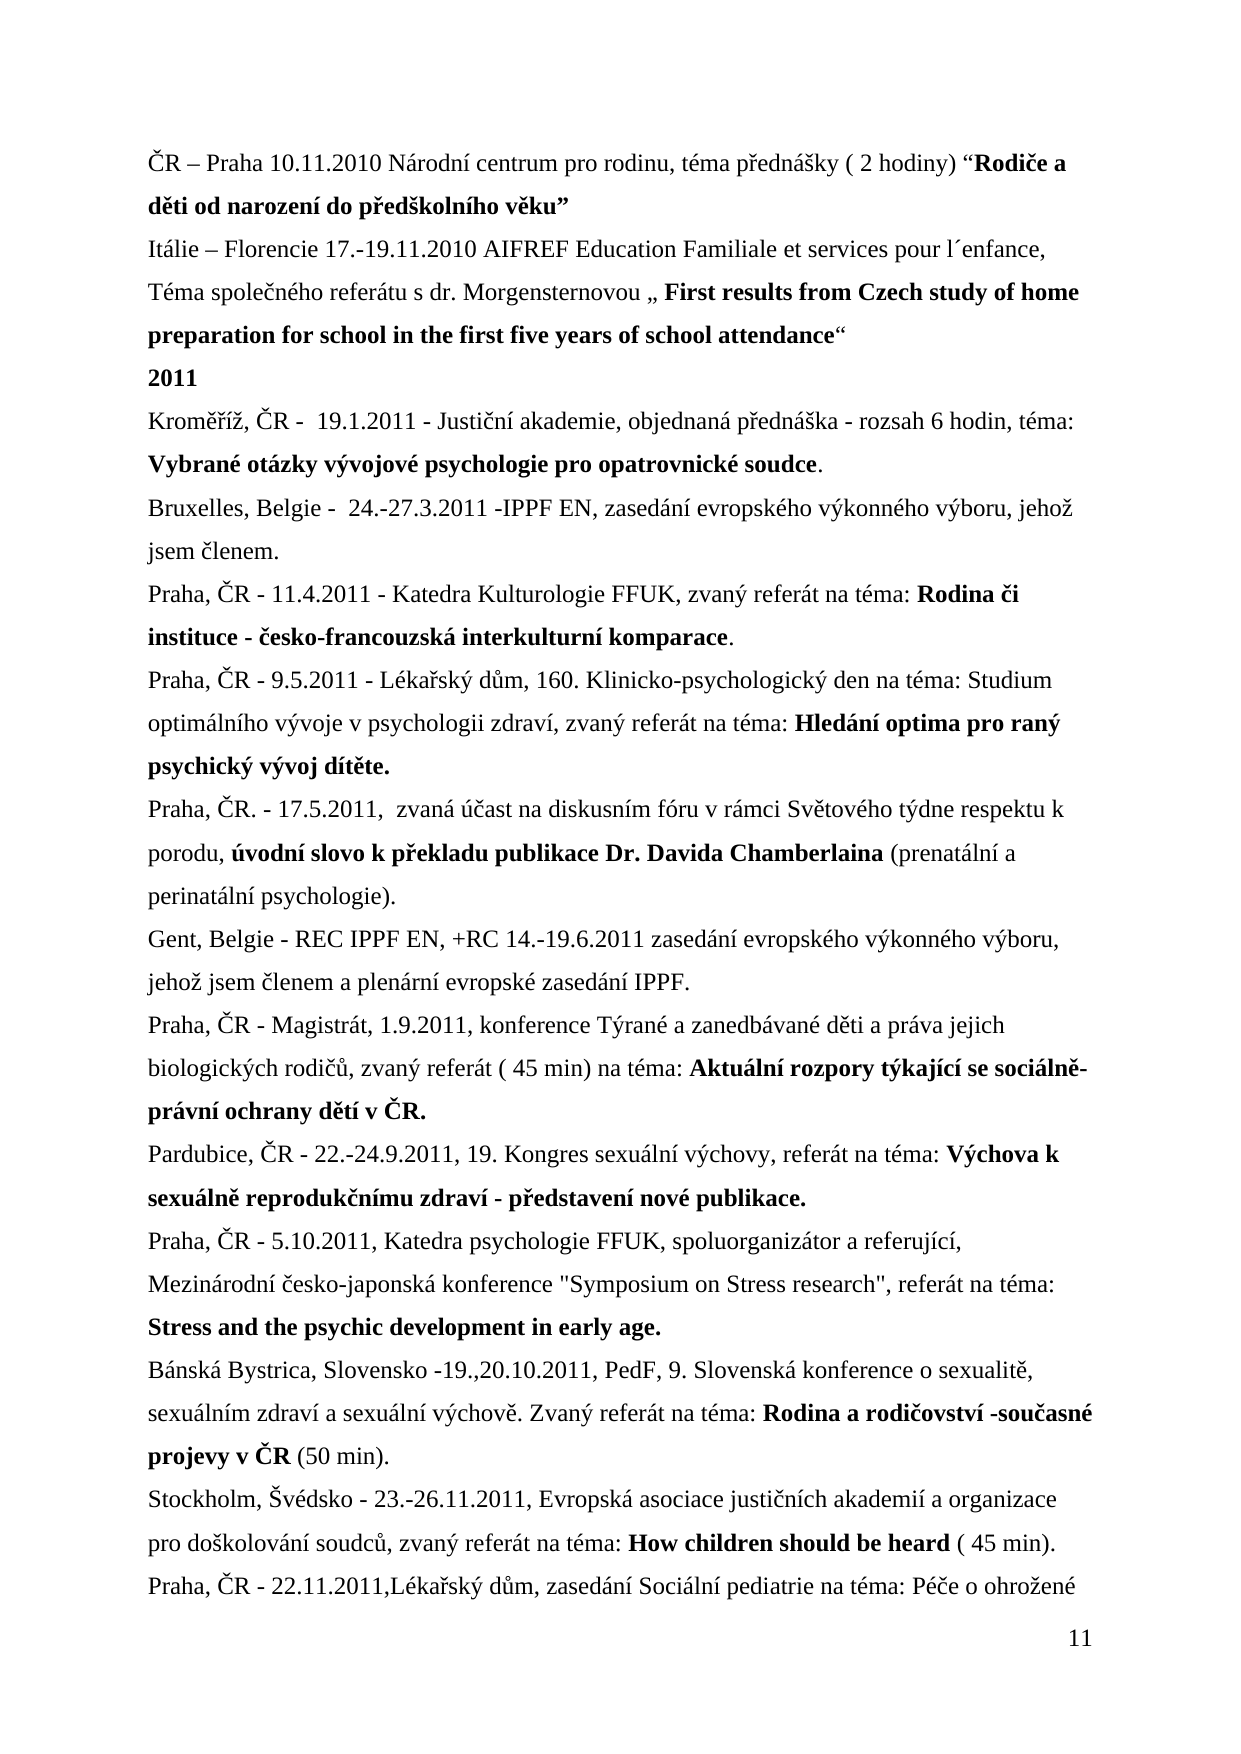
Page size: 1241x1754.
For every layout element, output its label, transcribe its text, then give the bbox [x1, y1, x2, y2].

text Praha, ČR - 9.5.2011 - Lékařský dům, 160. Klinicko-psychologický den na téma: Studium optimálního vývoje v psychologii zdraví, zvaný referát na téma: Hledání optima pro raný psychický vývoj dítěte. [148, 665, 1093, 780]
text Pardubice, ČR - 22.-24.9.2011, 19. Kongres sexuální výchovy, referát na téma: Výchova k sexuálně reprodukčnímu zdraví - představení nové publikace. [148, 1139, 1093, 1211]
text Bánská Bystrica, Slovensko -19.,20.10.2011, PedF, 9. Slovenská konference o sexualitě, sexuálním zdraví a sexuální výchově. Zvaný referát na téma: Rodina a rodičovství -současné projevy v ČR (50 min). [148, 1355, 1093, 1470]
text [148, 1571, 1093, 1599]
text Bruxelles, Belgie - 24.-27.3.2011 -IPPF EN, zasedání evropského výkonného výboru, jehož jsem členem. [148, 493, 1093, 564]
text Stockholm, Švédsko - 23.-26.11.2011, Evropská asociace justičních akademií a organizace pro doškolování soudců, zvaný referát na téma: How children should be heard ( 45 min). [148, 1484, 1093, 1556]
text 2011 [148, 363, 1093, 392]
text Kroměříž, ČR - 19.1.2011 - Justiční akademie, objednaná přednáška - rozsah 6 hodin, téma: Vybrané otázky vývojové psychologie pro opatrovnické soudce. [148, 406, 1093, 478]
text ČR – Praha 10.11.2010 Národní centrum pro rodinu, téma přednášky ( 2 hodiny) “Rodiče a děti od narození do předškolního věku” [148, 148, 1093, 219]
text Praha, ČR - Magistrát, 1.9.2011, konference Týrané a zanedbávané děti a práva jejich biologických rodičů, zvaný referát ( 45 min) na téma: Aktuální rozpory týkající se sociálně-právní ochrany dětí v ČR. [148, 1010, 1093, 1125]
text Praha, ČR - 5.10.2011, Katedra psychologie FFUK, spoluorganizátor a referující, Mezinárodní česko-japonská konference "Symposium on Stress research", referát na téma: Stress and the psychic development in early age. [148, 1226, 1093, 1341]
text Praha, ČR - 11.4.2011 - Katedra Kulturologie FFUK, zvaný referát na téma: Rodina či instituce - česko-francouzská interkulturní komparace. [148, 579, 1093, 651]
text Praha, ČR. - 17.5.2011, zvaná účast na diskusním fóru v rámci Světového týdne respektu k porodu, úvodní slovo k překladu publikace Dr. Davida Chamberlaina (prenatální a perinatální psychologie). [148, 794, 1093, 909]
text Gent, Belgie - REC IPPF EN, +RC 14.-19.6.2011 zasedání evropského výkonného výboru, jehož jsem členem a plenární evropské zasedání IPPF. [148, 924, 1093, 996]
text Itálie – Florencie 17.-19.11.2010 AIFREF Education Familiale et services pour l´enfance, Téma společného referátu s dr. Morgensternovou „ First results from Czech study of home preparation for school in the first five years of school attendance“ [148, 234, 1093, 349]
